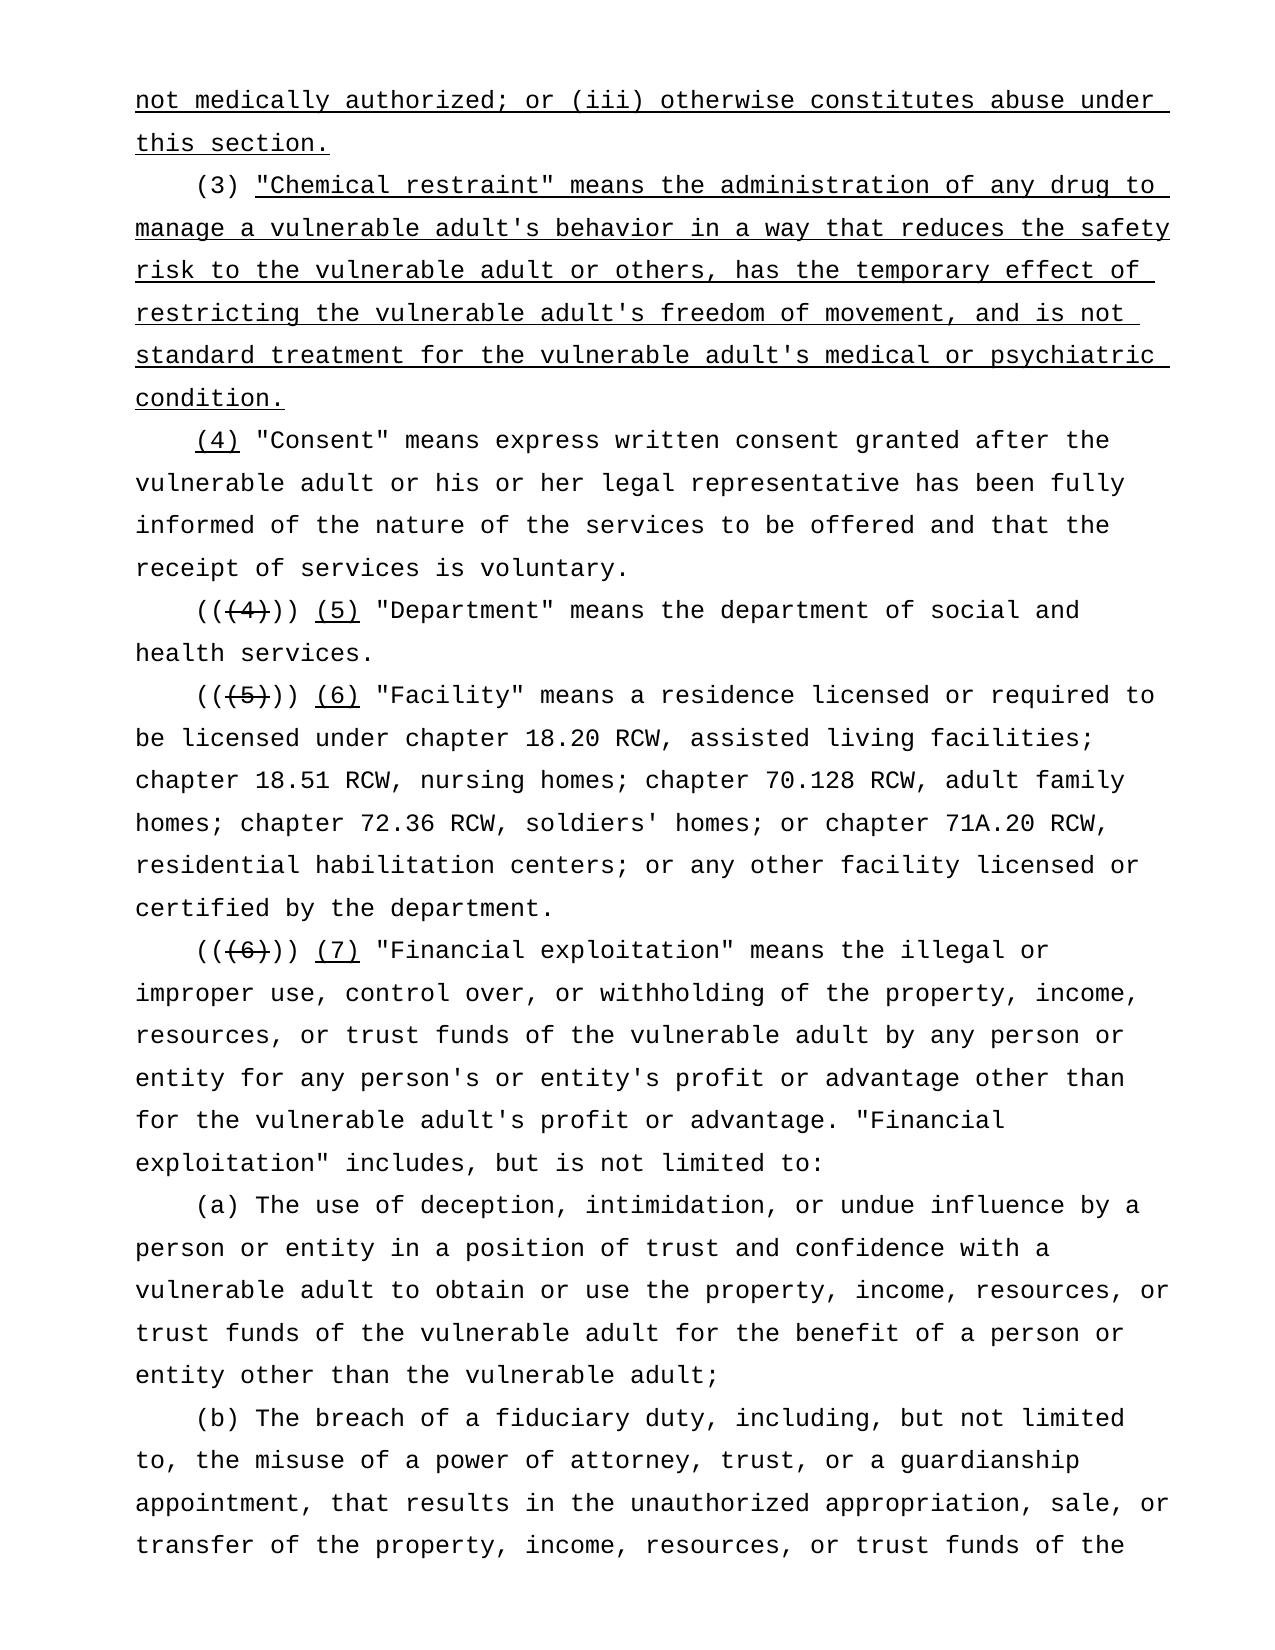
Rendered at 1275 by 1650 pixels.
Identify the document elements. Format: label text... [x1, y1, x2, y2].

text (((4))) (5) "Department" means the department of social and health services. [135, 585, 1170, 670]
text (((5))) (6) "Facility" means a residence licensed or required to be licensed under chapter 18.20 RCW, assisted living facilities; chapter 18.51 RCW, nursing homes; chapter 70.128 RCW, adult family homes; chapter 72.36 RCW, soldiers' homes; or chapter 71A.20 RCW, residential habilitation centers; or any other facility licensed or certified by the department. [135, 670, 1170, 925]
text (a) The use of deception, intimidation, or undue influence by a person or entity in a position of trust and confidence with a vulnerable adult to obtain or use the property, income, resources, or trust funds of the vulnerable adult for the benefit of a person or entity other than the vulnerable adult; [135, 1180, 1170, 1392]
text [135, 75, 1170, 111]
text (4) "Consent" means express written consent granted after the vulnerable adult or his or her legal representative has been fully informed of the nature of the services to be offered and that the receipt of services is voluntary. [135, 415, 1170, 585]
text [135, 1392, 1170, 1562]
text (((6))) (7) "Financial exploitation" means the illegal or improper use, control over, or withholding of the property, income, resources, or trust funds of the vulnerable adult by any person or entity for any person's or entity's profit or advantage other than for the vulnerable adult's profit or advantage. "Financial exploitation" includes, but is not limited to: [135, 925, 1170, 1180]
text (3) "Chemical restraint" means the administration of any drug to manage a vulnerable adult's behavior in a way that reduces the safety risk to the vulnerable adult or others, has the temporary effect of restricting the vulnerable adult's freedom of movement, and is not standard treatment for the vulnerable adult's medical or psychiatric condition. [135, 368, 1170, 415]
text (3) "Chemical restraint" means the administration of any drug to manage a vulnerable adult's behavior in a way that reduces the safety risk to the vulnerable adult or others, has the temporary effect of restricting the vulnerable adult's freedom of movement, and is not standard treatment for the vulnerable adult's medical or psychiatric condition. [135, 240, 1170, 366]
text (3) "Chemical restraint" means the administration of any drug to manage a vulnerable adult's behavior in a way that reduces the safety risk to the vulnerable adult or others, has the temporary effect of restricting the vulnerable adult's freedom of movement, and is not standard treatment for the vulnerable adult's medical or psychiatric condition. [135, 160, 1170, 239]
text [135, 113, 1170, 160]
